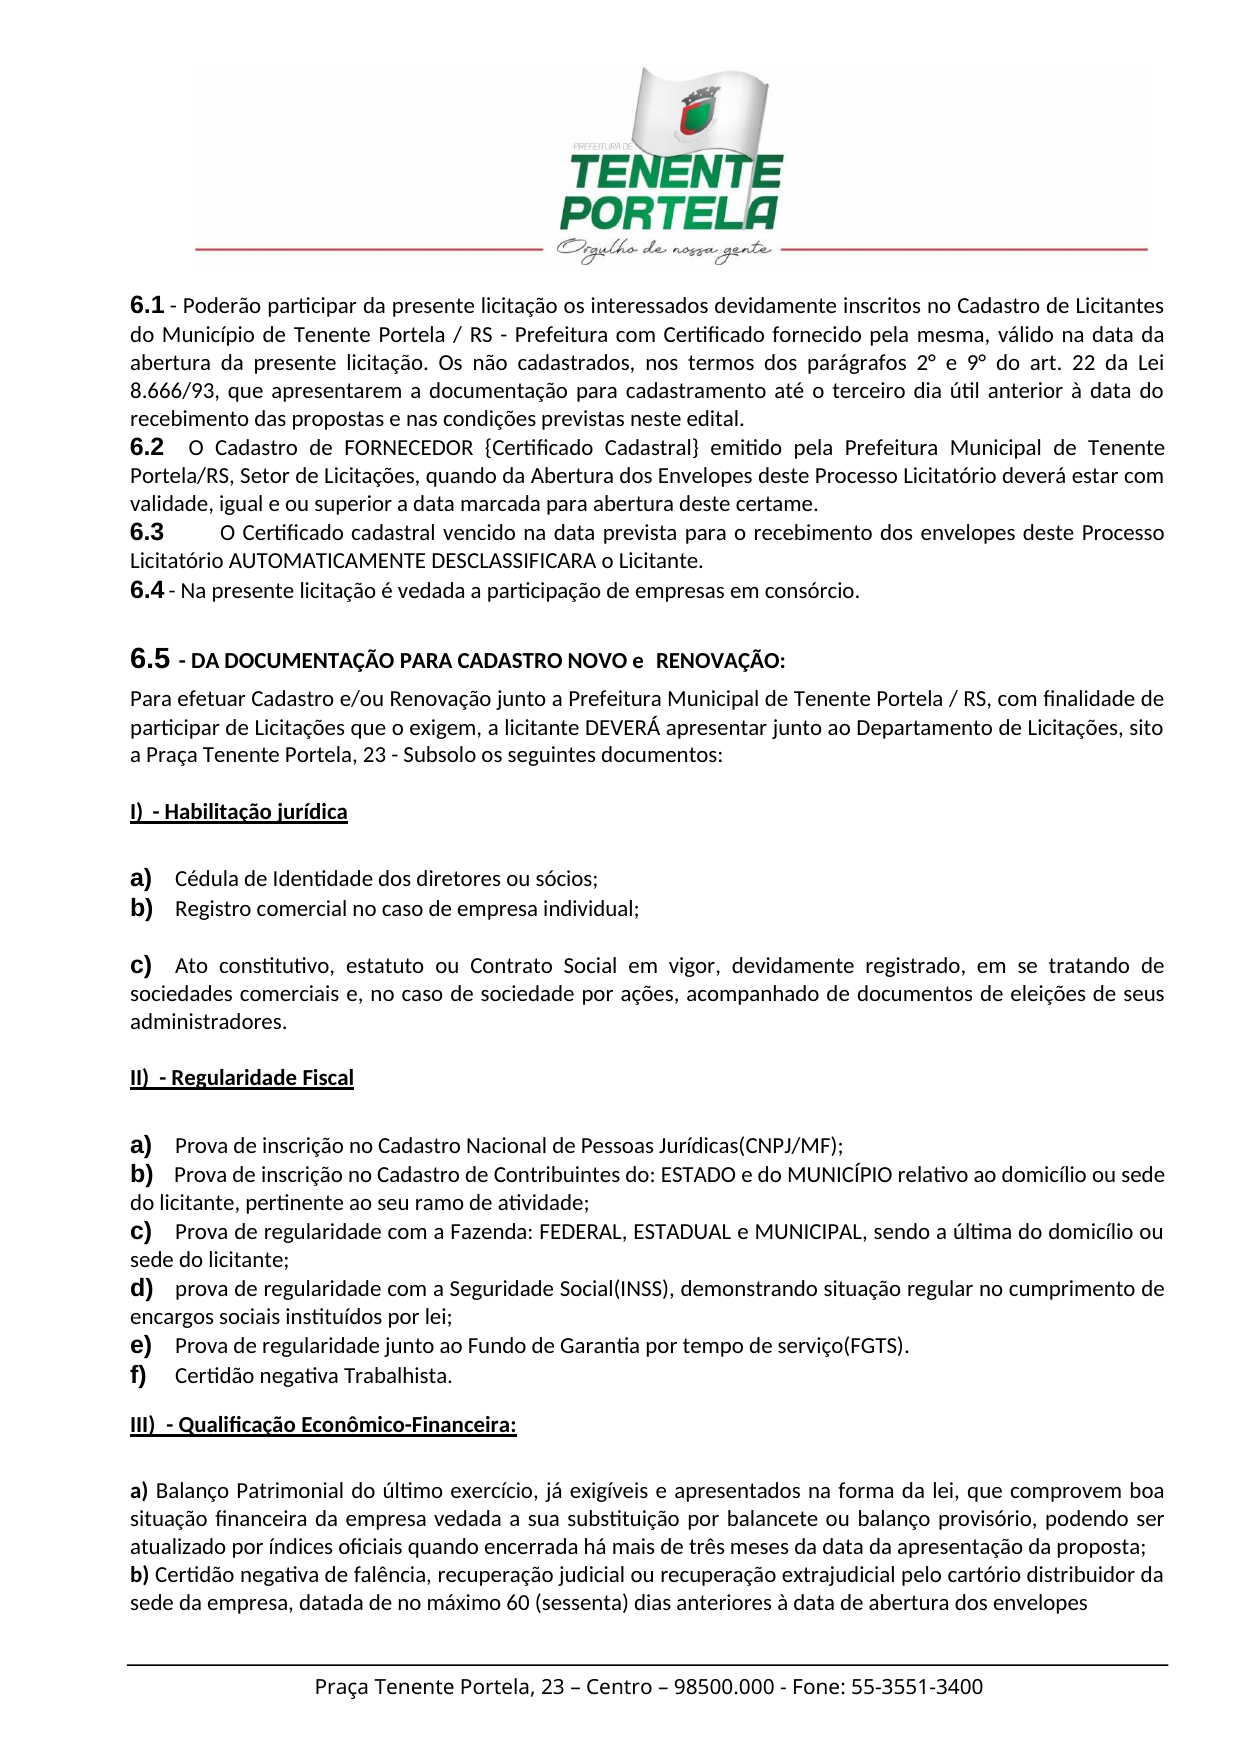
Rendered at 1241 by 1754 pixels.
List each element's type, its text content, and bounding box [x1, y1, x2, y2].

subtitle - Qualificação Econômico-Financeira: [130, 1410, 1184, 1438]
list Ato constitutivo, estatuto ou Contrato Social em vigor, devidamente registrado, em se tratando de sociedades comerciais e, no caso de sociedade por ações, acompanhado de documentos de eleições de seus administradores. [130, 950, 1167, 1035]
list prova de regularidade com a Seguridade Social(INSS), demonstrando situação regular no cumprimento de encargos sociais instituídos por lei; [130, 1273, 1166, 1331]
list Prova de regularidade junto ao Fundo de Garantia por tempo de serviço(FGTS). [130, 1331, 1184, 1360]
subtitle - Regularidade Fiscal [130, 1063, 1184, 1091]
list Prova de regularidade com a Fazenda: FEDERAL, ESTADUAL e MUNICIPAL, sendo a última do domicílio ou sede do licitante; [130, 1216, 1166, 1273]
subtitle - DA DOCUMENTAÇÃO PARA CADASTRO NOVO e RENOVAÇÃO: [130, 641, 1184, 675]
list Registro comercial no caso de empresa individual; [130, 893, 1184, 922]
list - Poderão participar da presente licitação os interessados devidamente inscritos no Cadastro de Licitantes do Município de Tenente Portela / RS - Prefeitura com Certificado fornecido pela mesma, válido na data da abertura da presente licitação. Os não cadastrados, nos termos dos parágrafos 2° e 9° do art. 22 da Lei 8.666/93, que apresentarem a documentação para cadastramento até o terceiro dia útil anterior à data do recebimento das propostas e nas condições previstas neste edital. [130, 291, 1167, 432]
text a) Balanço Patrimonial do último exercício, já exigíveis e apresentados na forma da lei, que comprovem boa situação financeira da empresa vedada a sua substituição por balancete ou balanço provisório, podendo ser atualizado por índices oficiais quando encerrada há mais de três meses da data da apresentação da proposta; [130, 1476, 1166, 1560]
list - Na presente licitação é vedada a participação de empresas em consórcio. [130, 574, 1184, 604]
list Cédula de Identidade dos diretores ou sócios; [130, 863, 1184, 893]
list Certidão negativa Trabalhista. [130, 1360, 1184, 1389]
text b) Certidão negativa de falência, recuperação judicial ou recuperação extrajudicial pelo cartório distribuidor da sede da empresa, datada de no máximo 60 (sessenta) dias anteriores à data de abertura dos envelopes [130, 1560, 1167, 1616]
subtitle - Habilitação jurídica [130, 797, 1184, 825]
list Prova de inscrição no Cadastro de Contribuintes do: ESTADO e do MUNICÍPIO relativo ao domicílio ou sede do licitante, pertinente ao seu ramo de atividade; [130, 1159, 1166, 1216]
list O Cadastro de FORNECEDOR {Certificado Cadastral} emitido pela Prefeitura Municipal de Tenente Portela/RS, Setor de Licitações, quando da Abertura dos Envelopes deste Processo Licitatório deverá estar com validade, igual e ou superior a data marcada para abertura deste certame. [129, 432, 1167, 517]
list Prova de inscrição no Cadastro Nacional de Pessoas Jurídicas(CNPJ/MF); [130, 1130, 1184, 1159]
list O Certificado cadastral vencido na data prevista para o recebimento dos envelopes deste Processo Licitatório AUTOMATICAMENTE DESCLASSIFICARA o Licitante. [129, 517, 1167, 574]
picture [195, 67, 1148, 265]
list Para efetuar Cadastro e/ou Renovação junto a Prefeitura Municipal de Tenente Portela / RS, com finalidade de participar de Licitações que o exigem, a licitante DEVERÁ apresentar junto ao Departamento de Licitações, sito a Praça Tenente Portela, 23 - Subsolo os seguintes documentos: [130, 684, 1167, 769]
